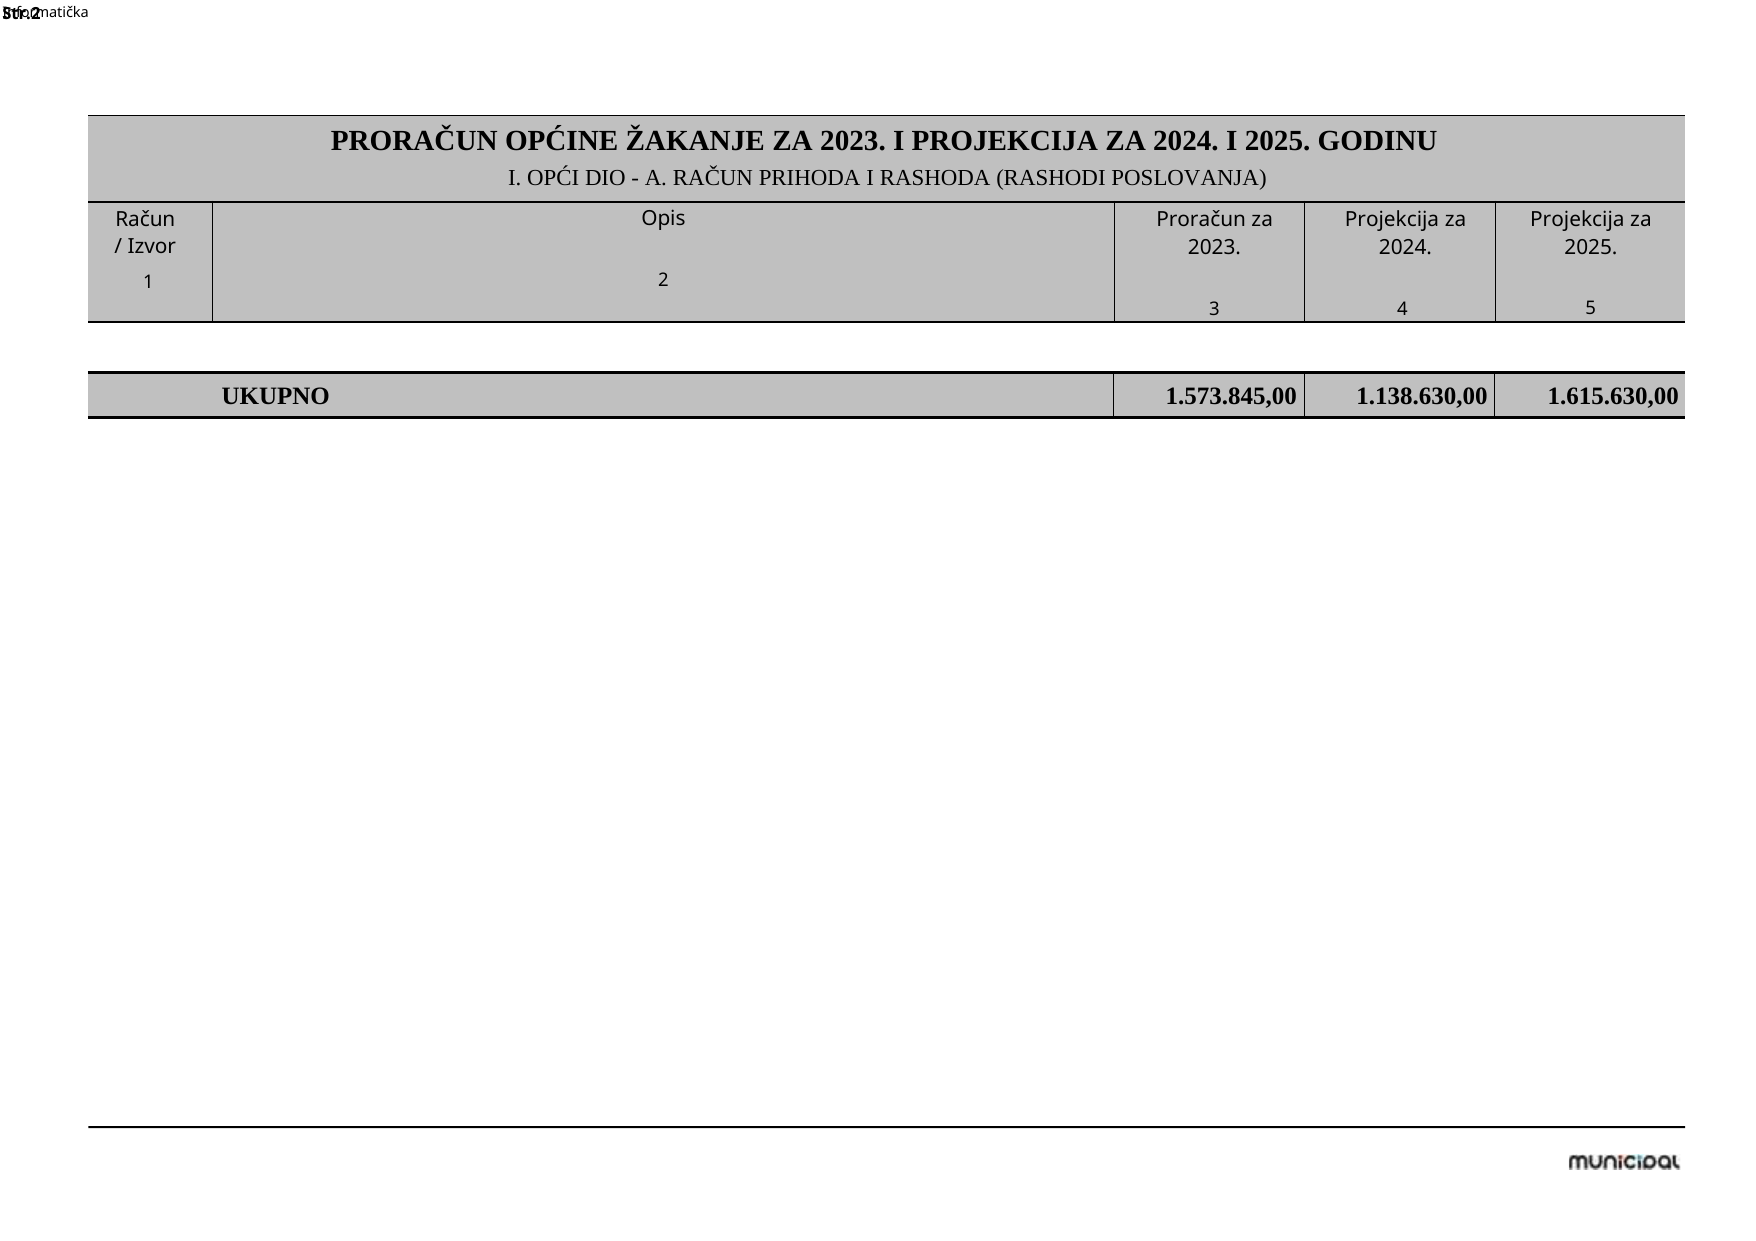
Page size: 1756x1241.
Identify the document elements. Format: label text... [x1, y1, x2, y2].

picture [1568, 1154, 1681, 1170]
table_cell Projekcija za 2025. 5 [1496, 203, 1685, 321]
table_cell Proračun za 2023. 3 [1115, 203, 1304, 321]
table_cell Račun/ Izvor 1 [88, 203, 212, 321]
table_header 1.573.845,00 [1114, 374, 1304, 416]
table_header 1.138.630,00 [1305, 374, 1494, 416]
table_cell Projekcija za 2024. 4 [1305, 203, 1495, 321]
table_header PRORAČUN OPĆINE ŽAKANJE ZA 2023. I PROJEKCIJA ZA 2024. I 2025. GODINU I. OPĆI DIO - A. RAČUN PRIHODA I RASHODA (RASHODI POSLOVANJA) [88, 116, 1685, 201]
table_header 1.615.630,00 [1495, 374, 1685, 416]
table_header UKUPNO [88, 374, 1113, 416]
table_cell Opis 2 [213, 203, 1114, 321]
